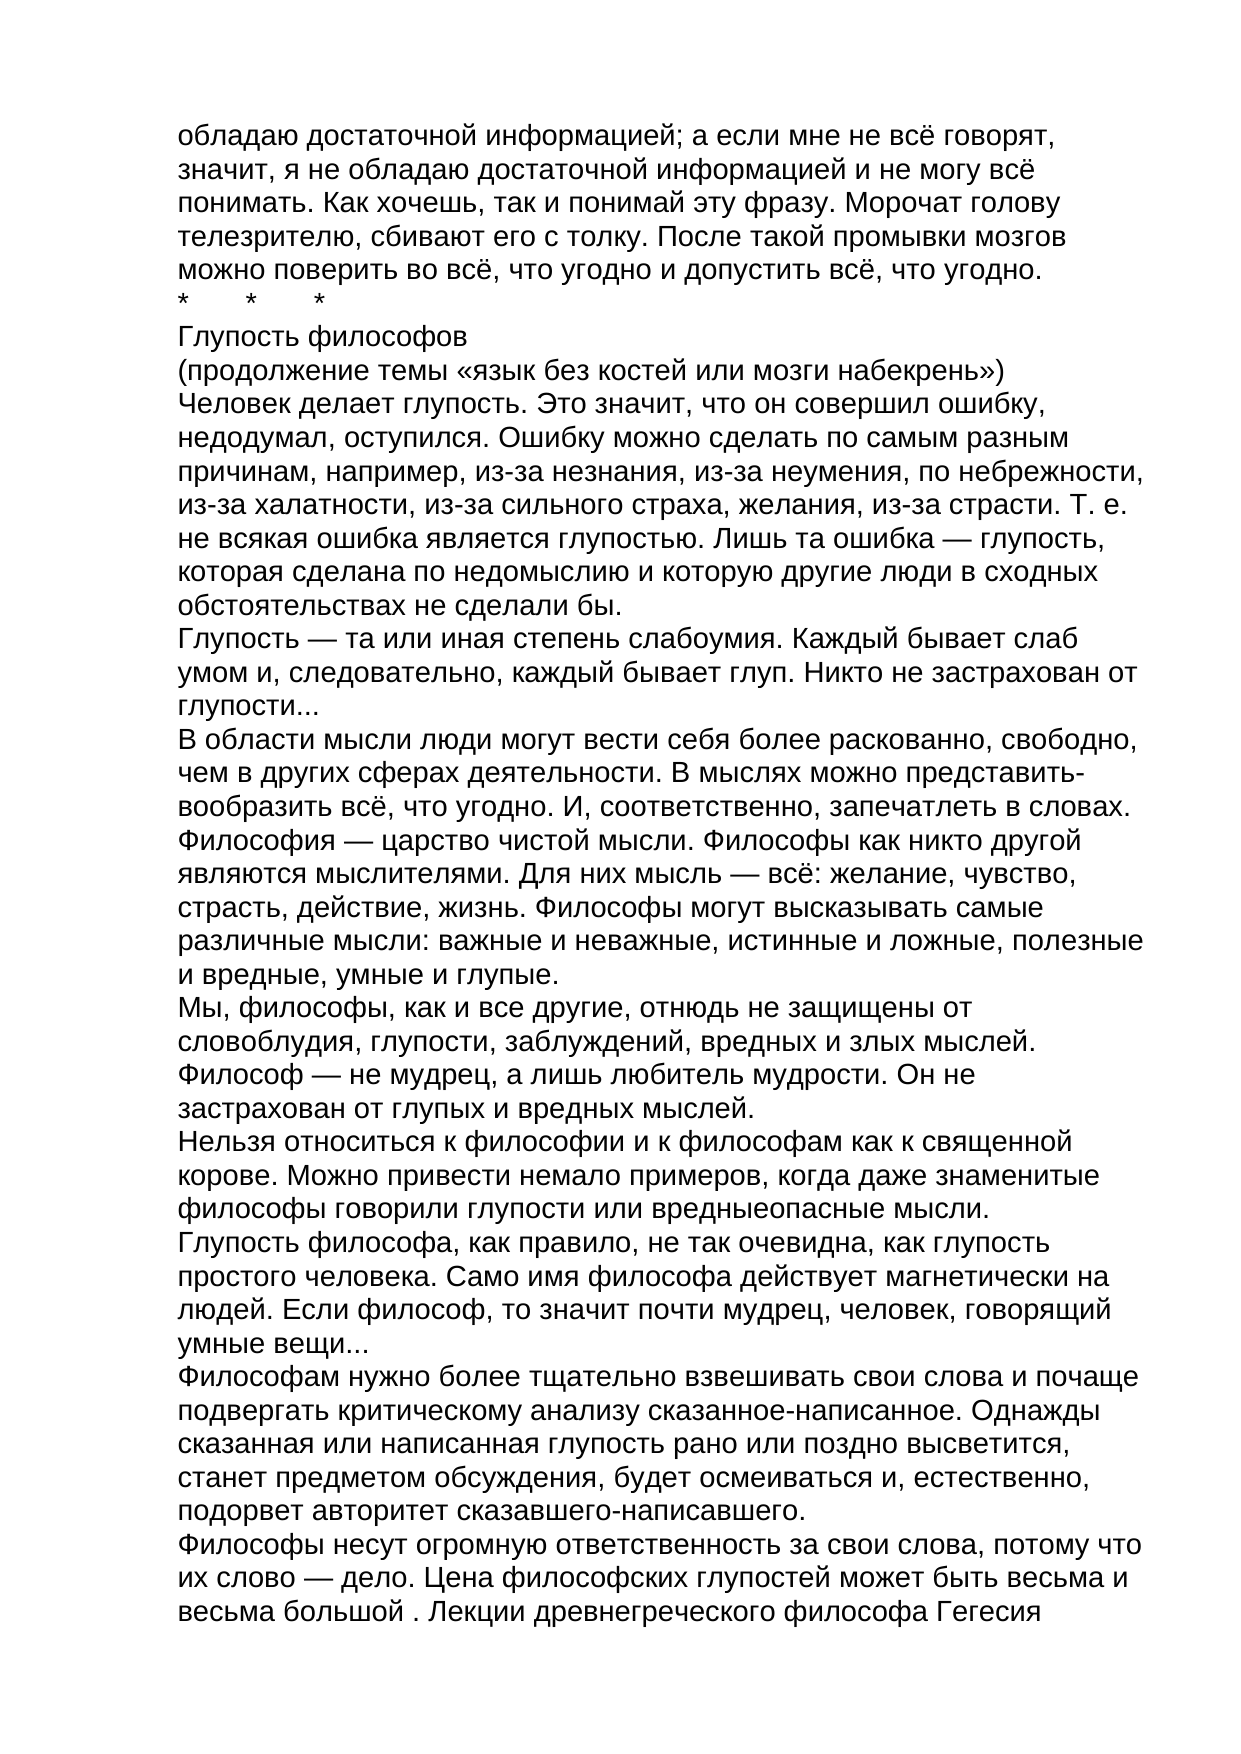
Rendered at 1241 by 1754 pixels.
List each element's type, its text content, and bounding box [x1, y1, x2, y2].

text * * * Глупость философов (продолжение темы «язык без костей или мозги набекрень») [325, 286, 1152, 386]
